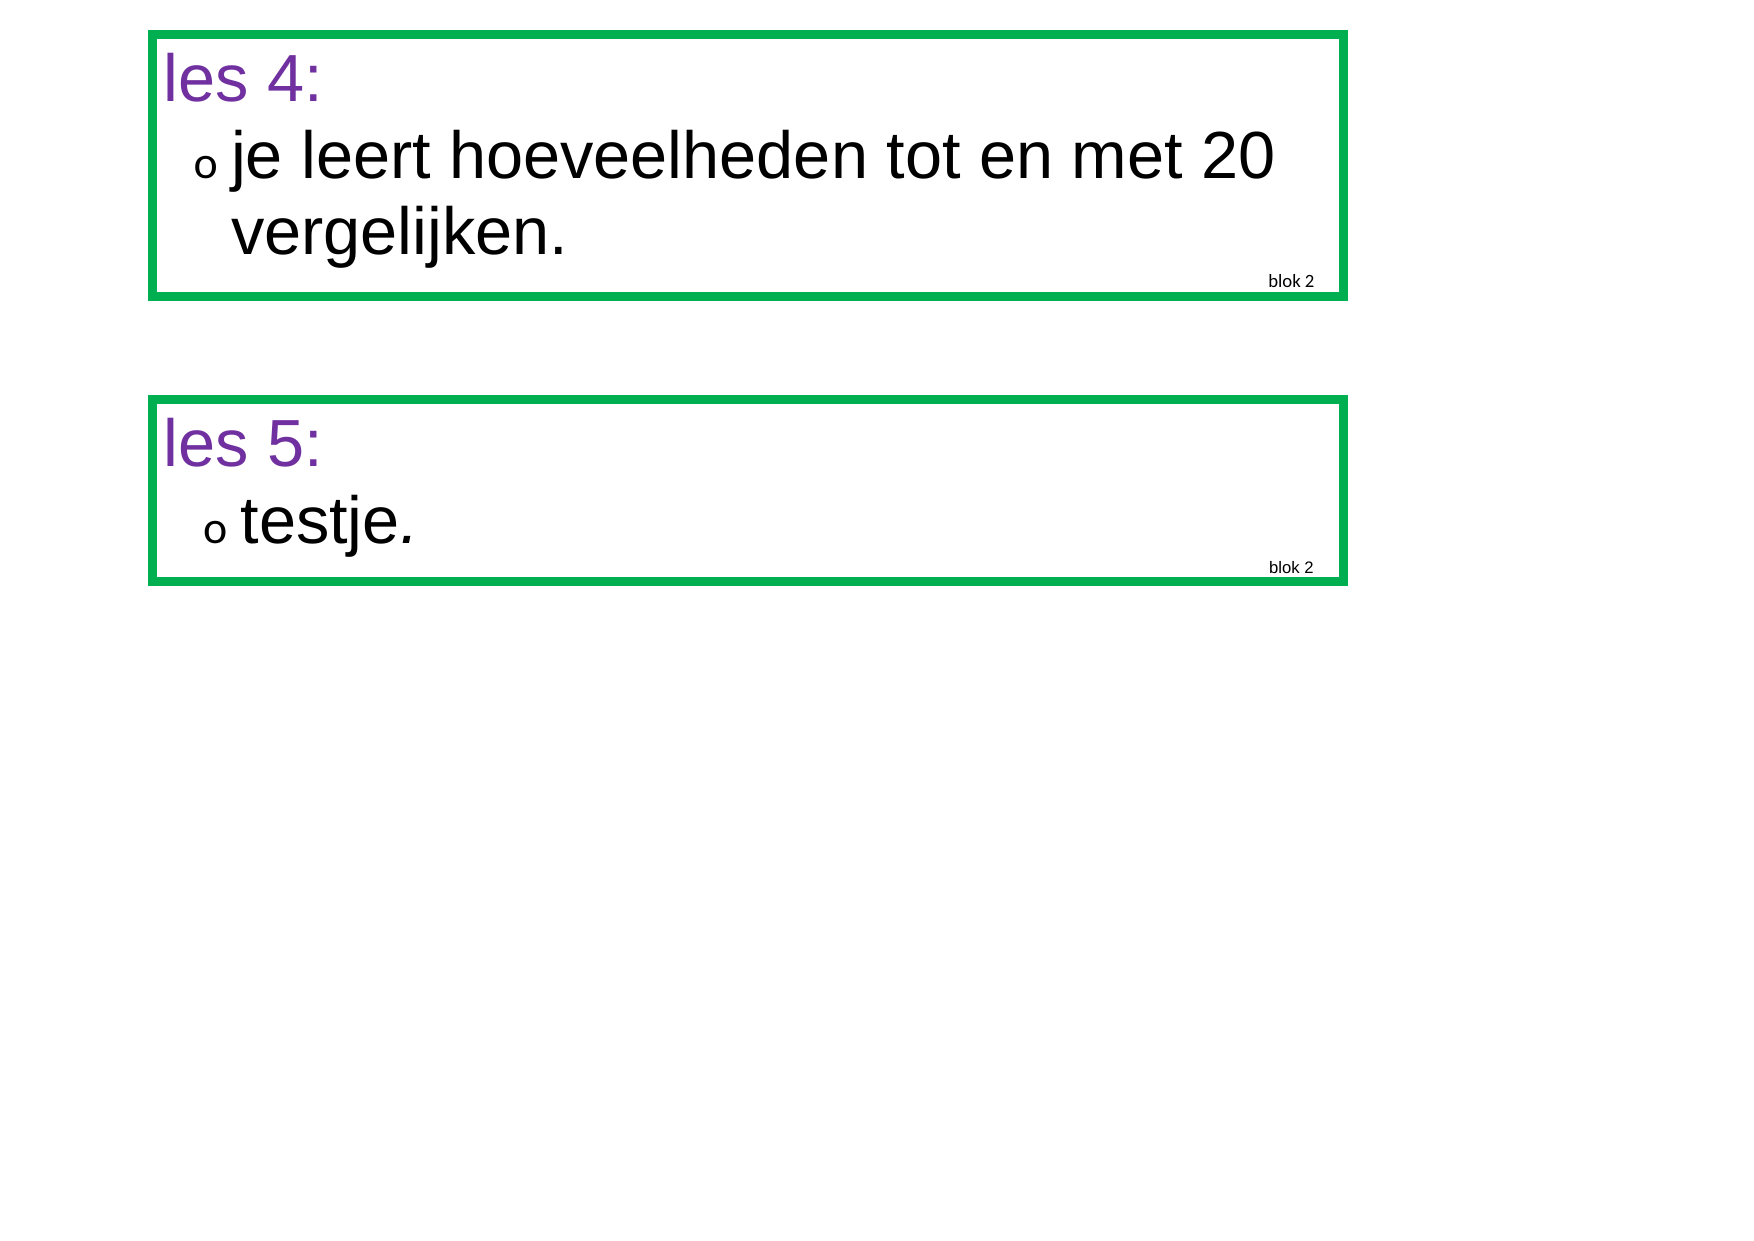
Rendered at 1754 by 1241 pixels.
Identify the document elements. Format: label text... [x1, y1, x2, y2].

table_header les 5: testje. blok 2 [157, 404, 1339, 577]
table_header les 4: je leert hoeveelheden tot en met 20 vergelijken. blok 2 [157, 39, 1339, 292]
